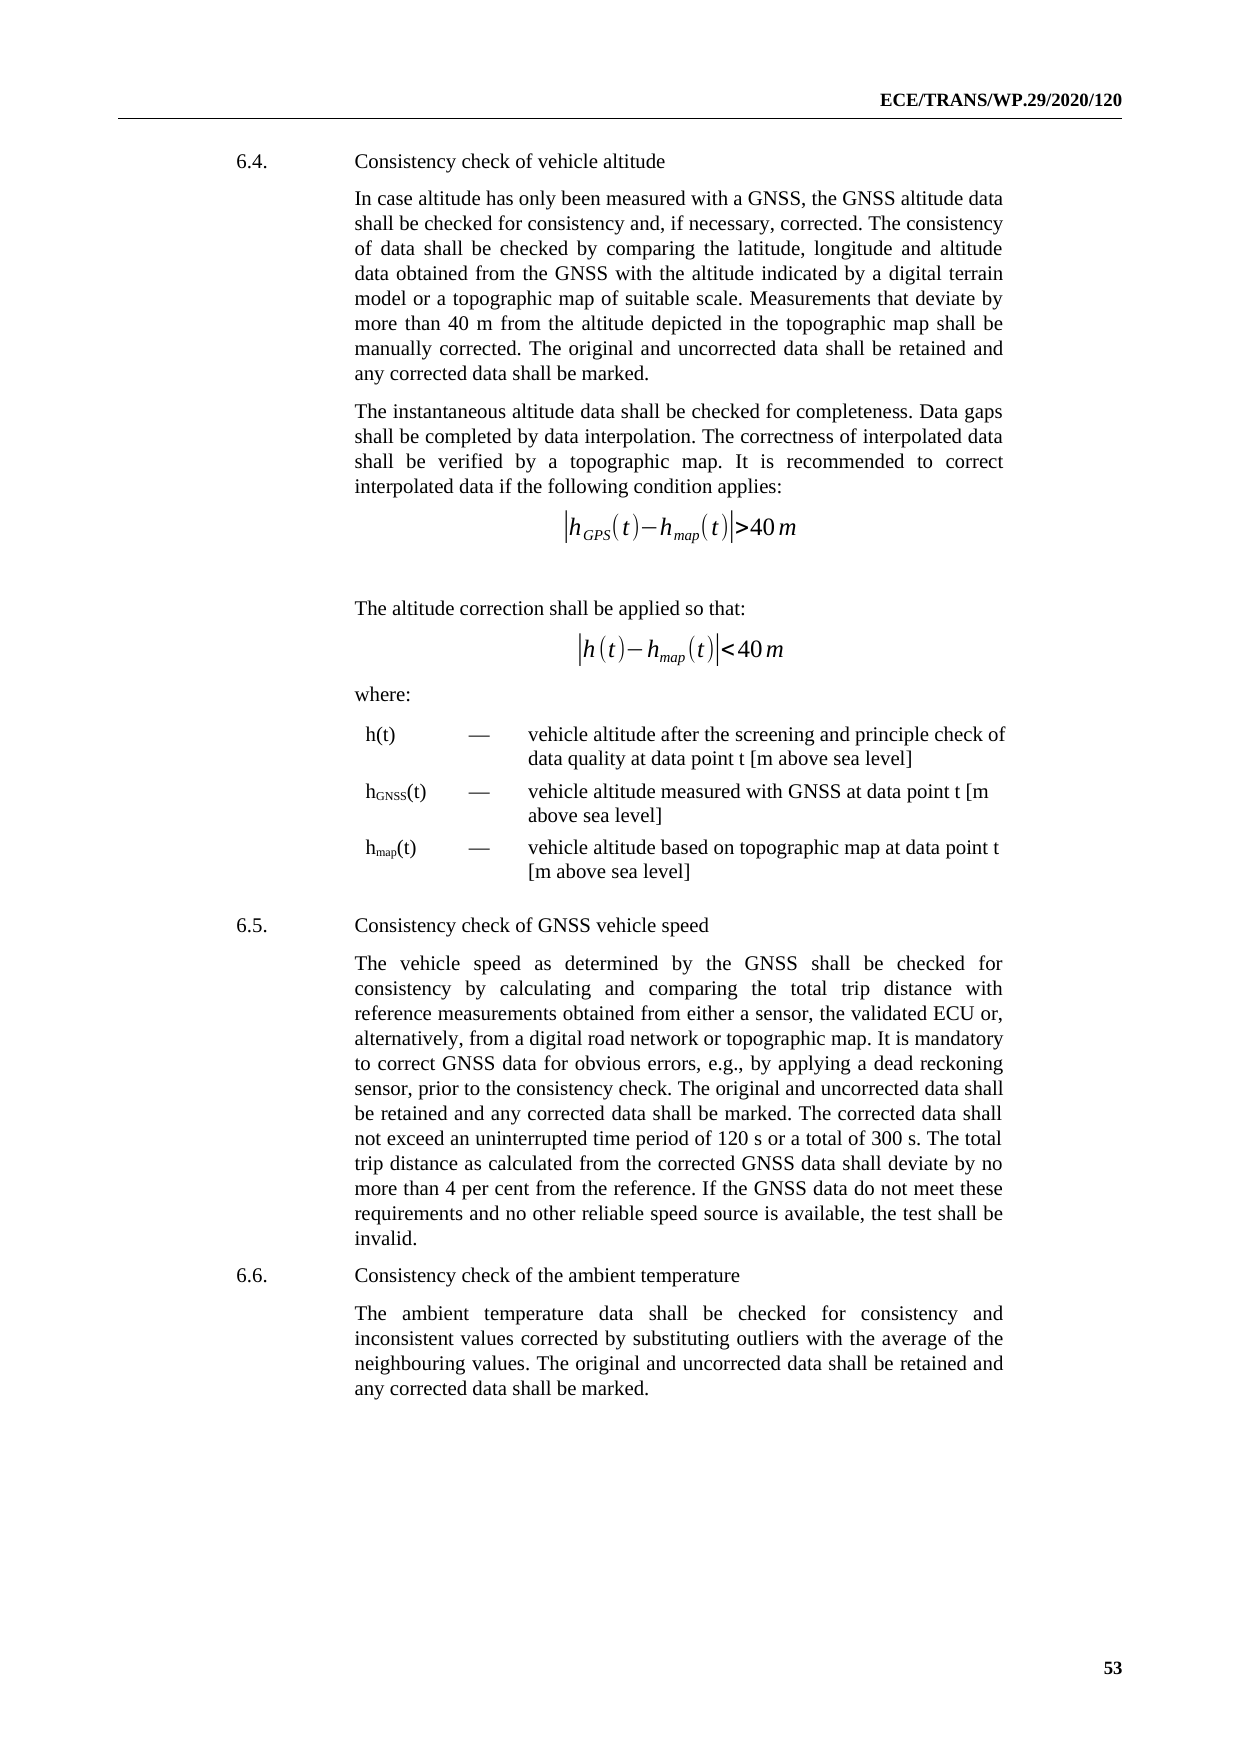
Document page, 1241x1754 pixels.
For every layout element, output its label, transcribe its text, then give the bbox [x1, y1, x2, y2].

table_cell hGNSS(t) [354, 775, 457, 831]
text The instantaneous altitude data shall be checked for completeness. Data gaps shall be completed by data interpolation. The correctness of interpolated data shall be verified by a topographic map. It is recommended to correct interpolated data if the following condition applies: [354, 398, 1004, 498]
text In case altitude has only been measured with a GNSS, the GNSS altitude data shall be checked for consistency and, if necessary, corrected. The consistency of data shall be checked by comparing the latitude, longitude and altitude data obtained from the GNSS with the altitude indicated by a digital terrain model or a topographic map of suitable scale. Measurements that deviate by more than 40 m from the altitude depicted in the topographic map shall be manually corrected. The original and uncorrected data shall be retained and any corrected data shall be marked. [354, 185, 1004, 385]
table_header — [458, 718, 517, 774]
table_cell hmap(t) [354, 831, 457, 887]
text The ambient temperature data shall be checked for consistency and inconsistent values corrected by substituting outliers with the average of the neighbouring values. The original and uncorrected data shall be retained and any corrected data shall be marked. [354, 1300, 1004, 1400]
table_header h(t) [354, 718, 457, 774]
table_header vehicle altitude after the screening and principle check of data quality at data point t [m above sea level] [517, 718, 1018, 774]
text where: [354, 681, 1004, 706]
table_cell — [458, 775, 517, 831]
text 6.6. Consistency check of the ambient temperature [236, 1262, 1004, 1287]
text The altitude correction shall be applied so that: [354, 595, 1004, 620]
text 6.5. Consistency check of GNSS vehicle speed [236, 912, 1004, 937]
table_cell vehicle altitude based on topographic map at data point t [m above sea level] [517, 831, 1018, 887]
table_cell vehicle altitude measured with GNSS at data point t [m above sea level] [517, 775, 1018, 831]
table_cell — [458, 831, 517, 887]
text 6.4. Consistency check of vehicle altitude [236, 148, 1004, 173]
text The vehicle speed as determined by the GNSS shall be checked for consistency by calculating and comparing the total trip distance with reference measurements obtained from either a sensor, the validated ECU or, alternatively, from a digital road network or topographic map. It is mandatory to correct GNSS data for obvious errors, e.g., by applying a dead reckoning sensor, prior to the consistency check. The original and uncorrected data shall be retained and any corrected data shall be marked. The corrected data shall not exceed an uninterrupted time period of 120 s or a total of 300 s. The total trip distance as calculated from the corrected GNSS data shall deviate by no more than 4 per cent from the reference. If the GNSS data do not meet these requirements and no other reliable speed source is available, the test shall be invalid. [354, 950, 1004, 1250]
